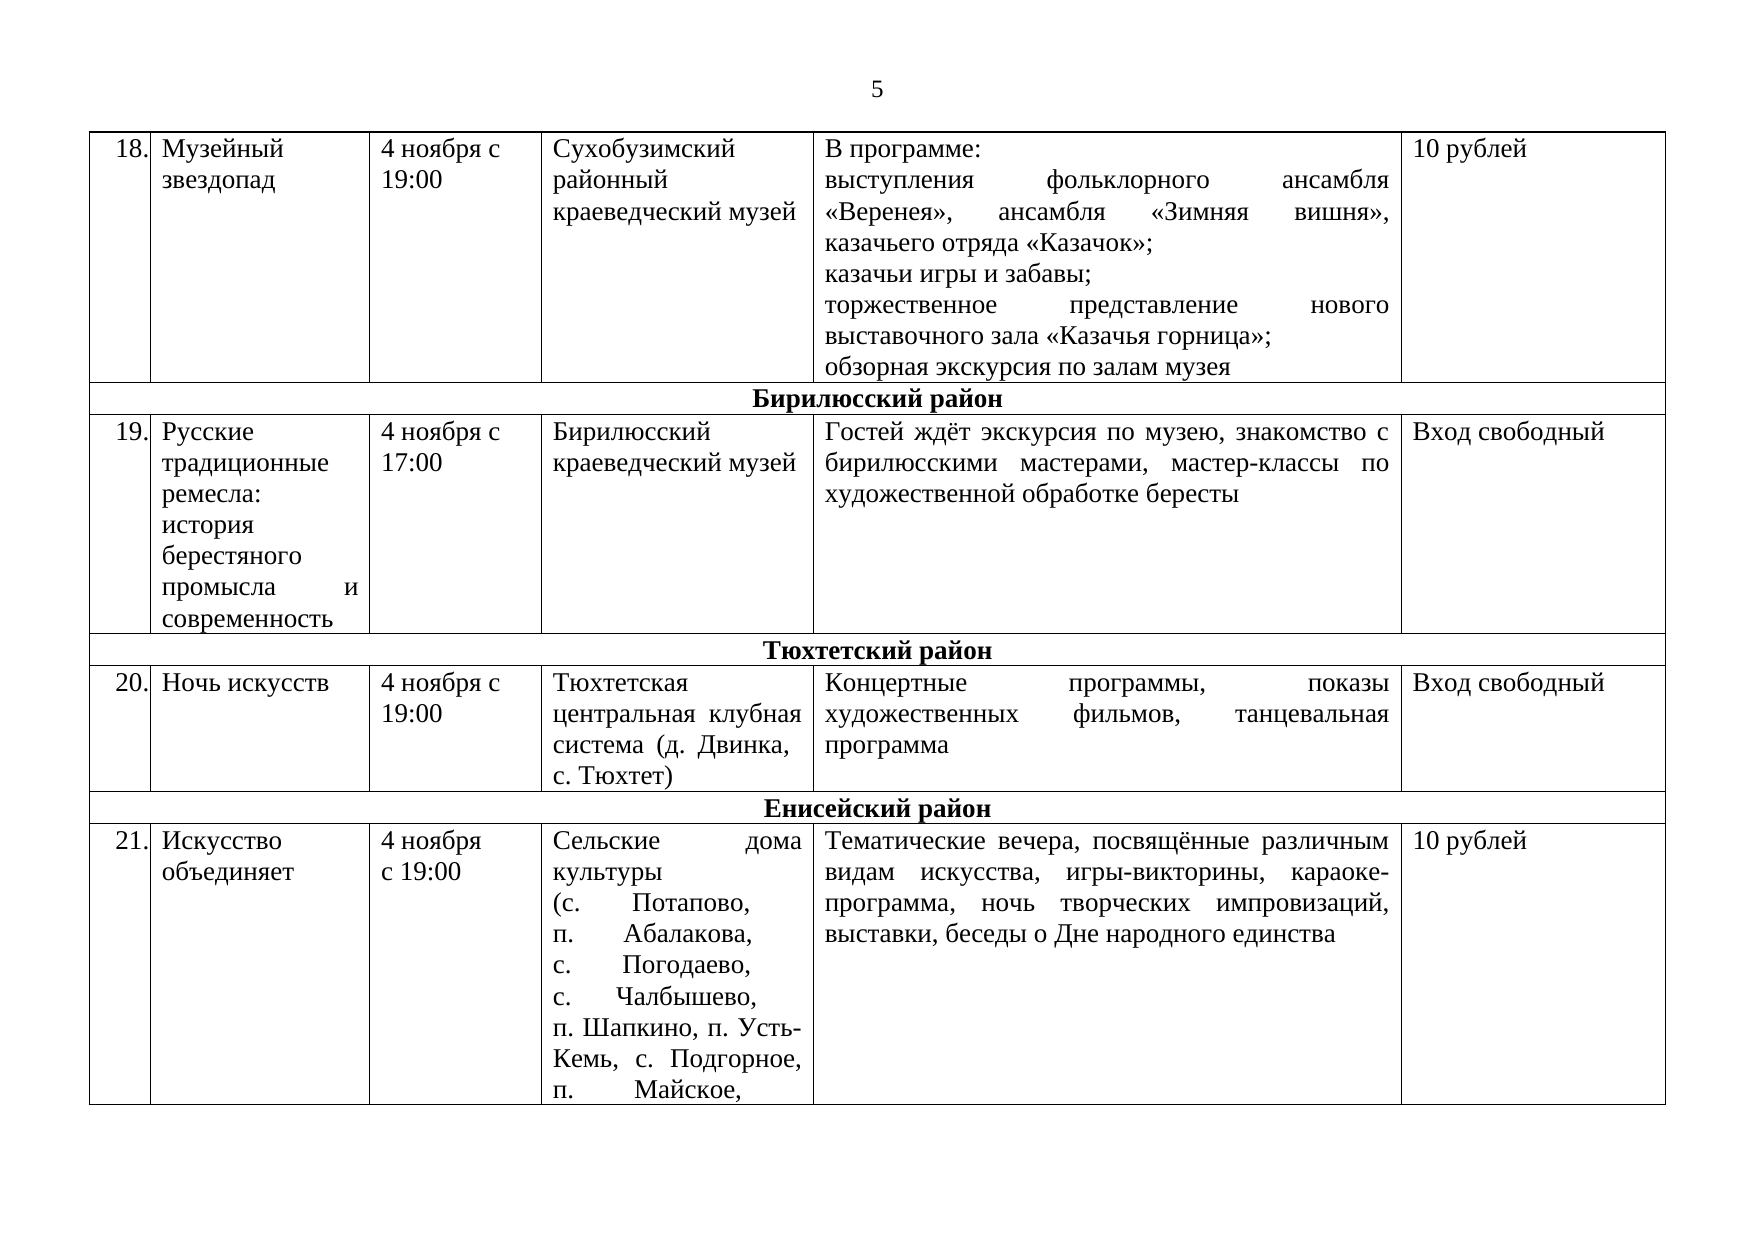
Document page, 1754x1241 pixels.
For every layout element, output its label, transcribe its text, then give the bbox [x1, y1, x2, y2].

table_cell 10 рублей [1402, 824, 1665, 1104]
table_cell 4 ноября с 19:00 [370, 824, 541, 1104]
table_cell 4 ноября с 19:00 [370, 133, 541, 382]
table_cell 4 ноября с 17:00 [370, 415, 541, 633]
table_cell Русские традиционные ремесла: история берестяного промысла и современность [151, 415, 369, 633]
table_cell Тюхтетский район [90, 634, 1665, 665]
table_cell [814, 824, 1401, 1104]
table_cell Енисейский район [90, 792, 1665, 823]
table_cell Музейный звездопад [151, 133, 369, 382]
table_cell [90, 824, 150, 1104]
table_cell [90, 415, 150, 633]
table_cell Концертные программы, показы художественных фильмов, танцевальная программа [814, 666, 1401, 791]
table_cell В программе: выступления фольклорного ансамбля «Веренея», ансамбля «Зимняя вишня», казачьего отряда «Казачок»; казачьи игры и забавы; торжественное представление нового выставочного зала «Казачья горница»; обзорная экскурсия по залам музея [814, 133, 1401, 382]
table_cell Гостей ждёт экскурсия по музею, знакомство с бирилюсскими мастерами, мастер-классы по художественной обработке бересты [814, 415, 1401, 633]
table_cell Бирилюсский район [90, 383, 1665, 414]
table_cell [151, 824, 369, 1104]
table_cell [90, 133, 150, 382]
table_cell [542, 824, 813, 1104]
table_cell Ночь искусств [151, 666, 369, 791]
table_cell [90, 666, 150, 791]
table_cell 4 ноября с 19:00 [370, 666, 541, 791]
table_cell Сухобузимский районный краеведческий музей [542, 133, 813, 382]
table_cell Бирилюсский краеведческий музей [542, 415, 813, 633]
table_cell 10 рублей [1402, 133, 1665, 382]
table_cell Вход свободный [1402, 666, 1665, 791]
table_cell Вход свободный [1402, 415, 1665, 633]
table_cell Тюхтетская центральная клубная система (д. Двинка, с. Тюхтет) [542, 666, 813, 791]
